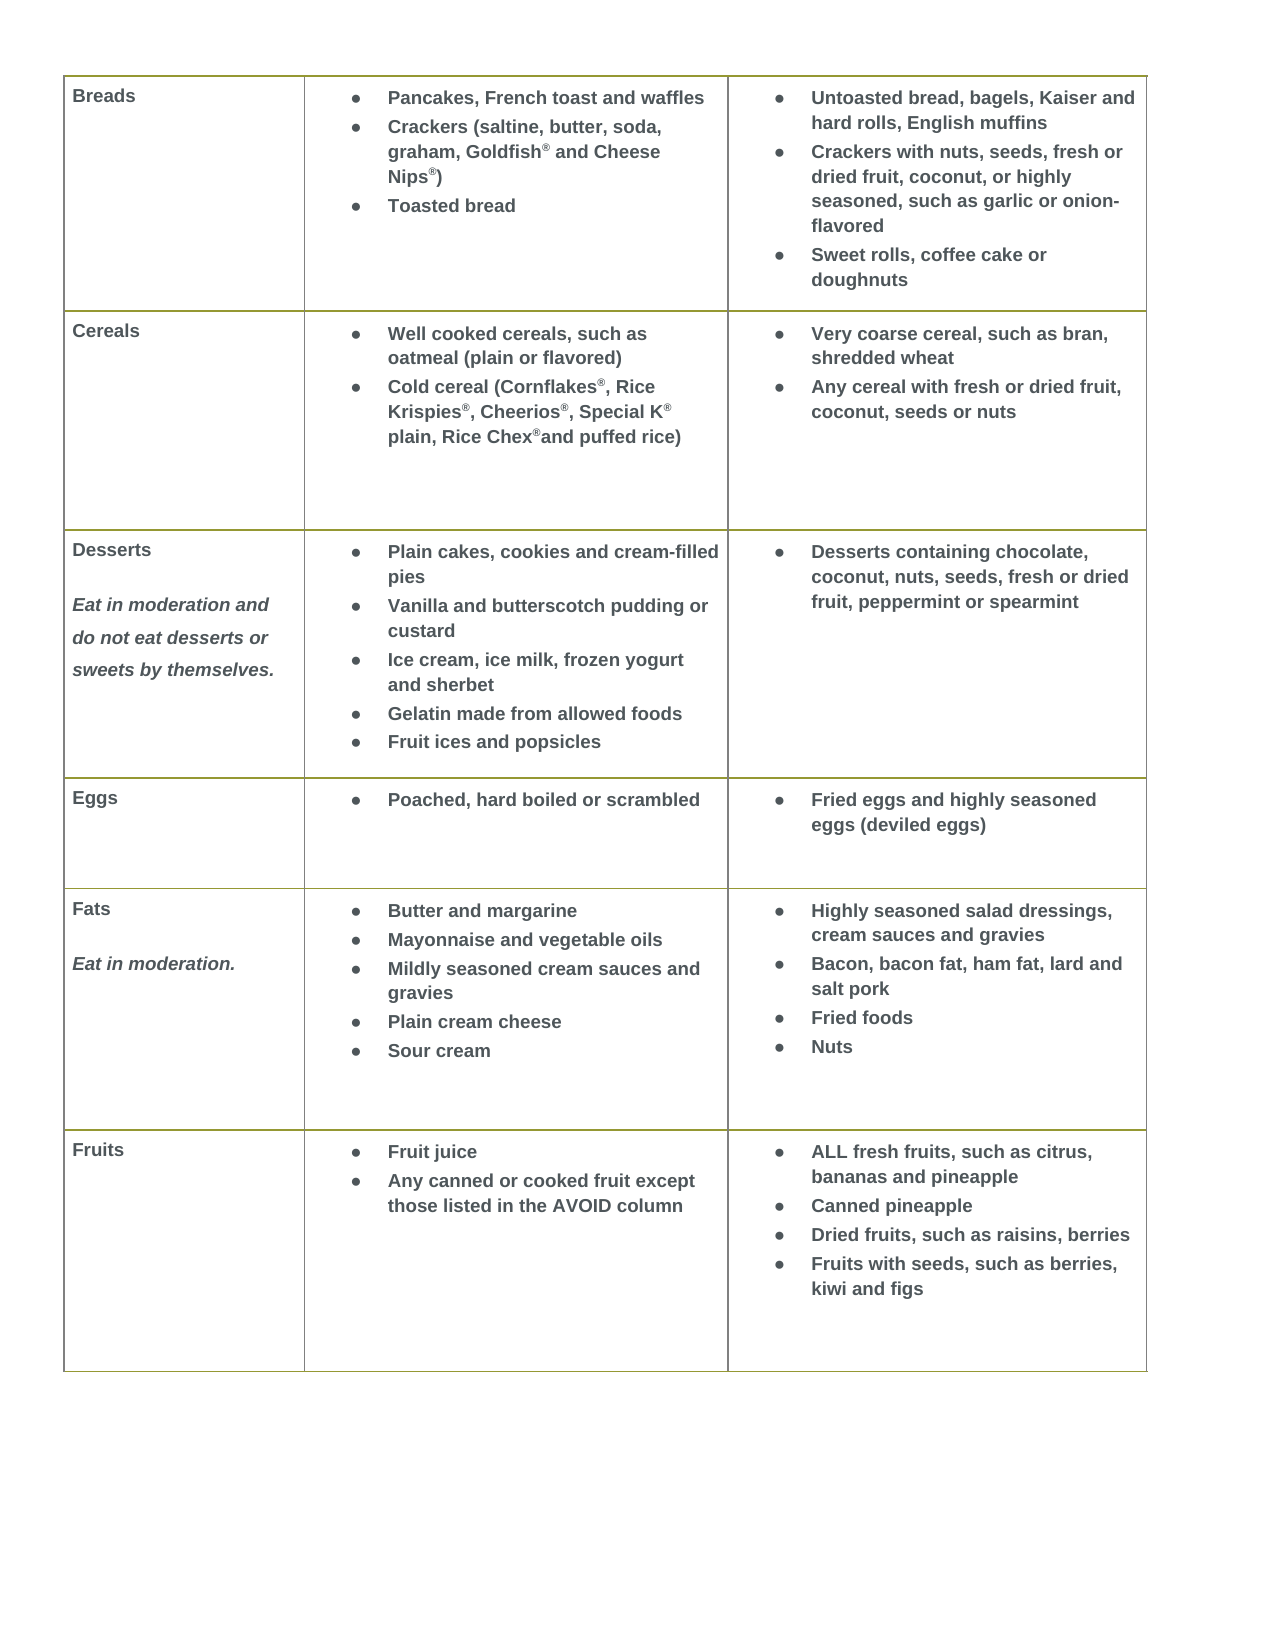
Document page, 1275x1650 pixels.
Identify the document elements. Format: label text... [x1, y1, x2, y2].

table_cell Well cooked cereals, such as oatmeal (plain or flavored) Cold cereal (Cornflakes®, Rice Krispies®, Cheerios®, Special K® plain, Rice Chex®and puffed rice) [305, 312, 727, 529]
table_cell Eggs [65, 779, 304, 887]
table_cell Breads [65, 77, 304, 310]
table_cell Cereals [65, 312, 304, 529]
table_cell Desserts Eat in moderation and do not eat desserts or sweets by themselves. [65, 531, 304, 777]
table_cell Fruits [65, 1131, 304, 1371]
table_cell Fruit juice Any canned or cooked fruit except those listed in the AVOID column [305, 1131, 727, 1371]
table_cell ALL fresh fruits, such as citrus, bananas and pineapple Canned pineapple Dried fruits, such as raisins, berries Fruits with seeds, such as berries, kiwi and figs [729, 1131, 1146, 1371]
table_cell Desserts containing chocolate, coconut, nuts, seeds, fresh or dried fruit, peppermint or spearmint [729, 531, 1146, 777]
table_cell Pancakes, French toast and waffles Crackers (saltine, butter, soda, graham, Goldfish® and Cheese Nips®) Toasted bread [305, 77, 727, 310]
table_cell Untoasted bread, bagels, Kaiser and hard rolls, English muffins Crackers with nuts, seeds, fresh or dried fruit, coconut, or highly seasoned, such as garlic or onion-flavored Sweet rolls, coffee cake or doughnuts [729, 77, 1146, 310]
table_cell Fats Eat in moderation. [65, 889, 304, 1129]
table_cell Butter and margarine Mayonnaise and vegetable oils Mildly seasoned cream sauces and gravies Plain cream cheese Sour cream [305, 889, 727, 1129]
table_cell Poached, hard boiled or scrambled [305, 779, 727, 887]
table_cell Fried eggs and highly seasoned eggs (deviled eggs) [729, 779, 1146, 887]
table_cell Highly seasoned salad dressings, cream sauces and gravies Bacon, bacon fat, ham fat, lard and salt pork Fried foods Nuts [729, 889, 1146, 1129]
table_cell Very coarse cereal, such as bran, shredded wheat Any cereal with fresh or dried fruit, coconut, seeds or nuts [729, 312, 1146, 529]
table_cell Plain cakes, cookies and cream-filled pies Vanilla and butterscotch pudding or custard Ice cream, ice milk, frozen yogurt and sherbet Gelatin made from allowed foods Fruit ices and popsicles [305, 531, 727, 777]
